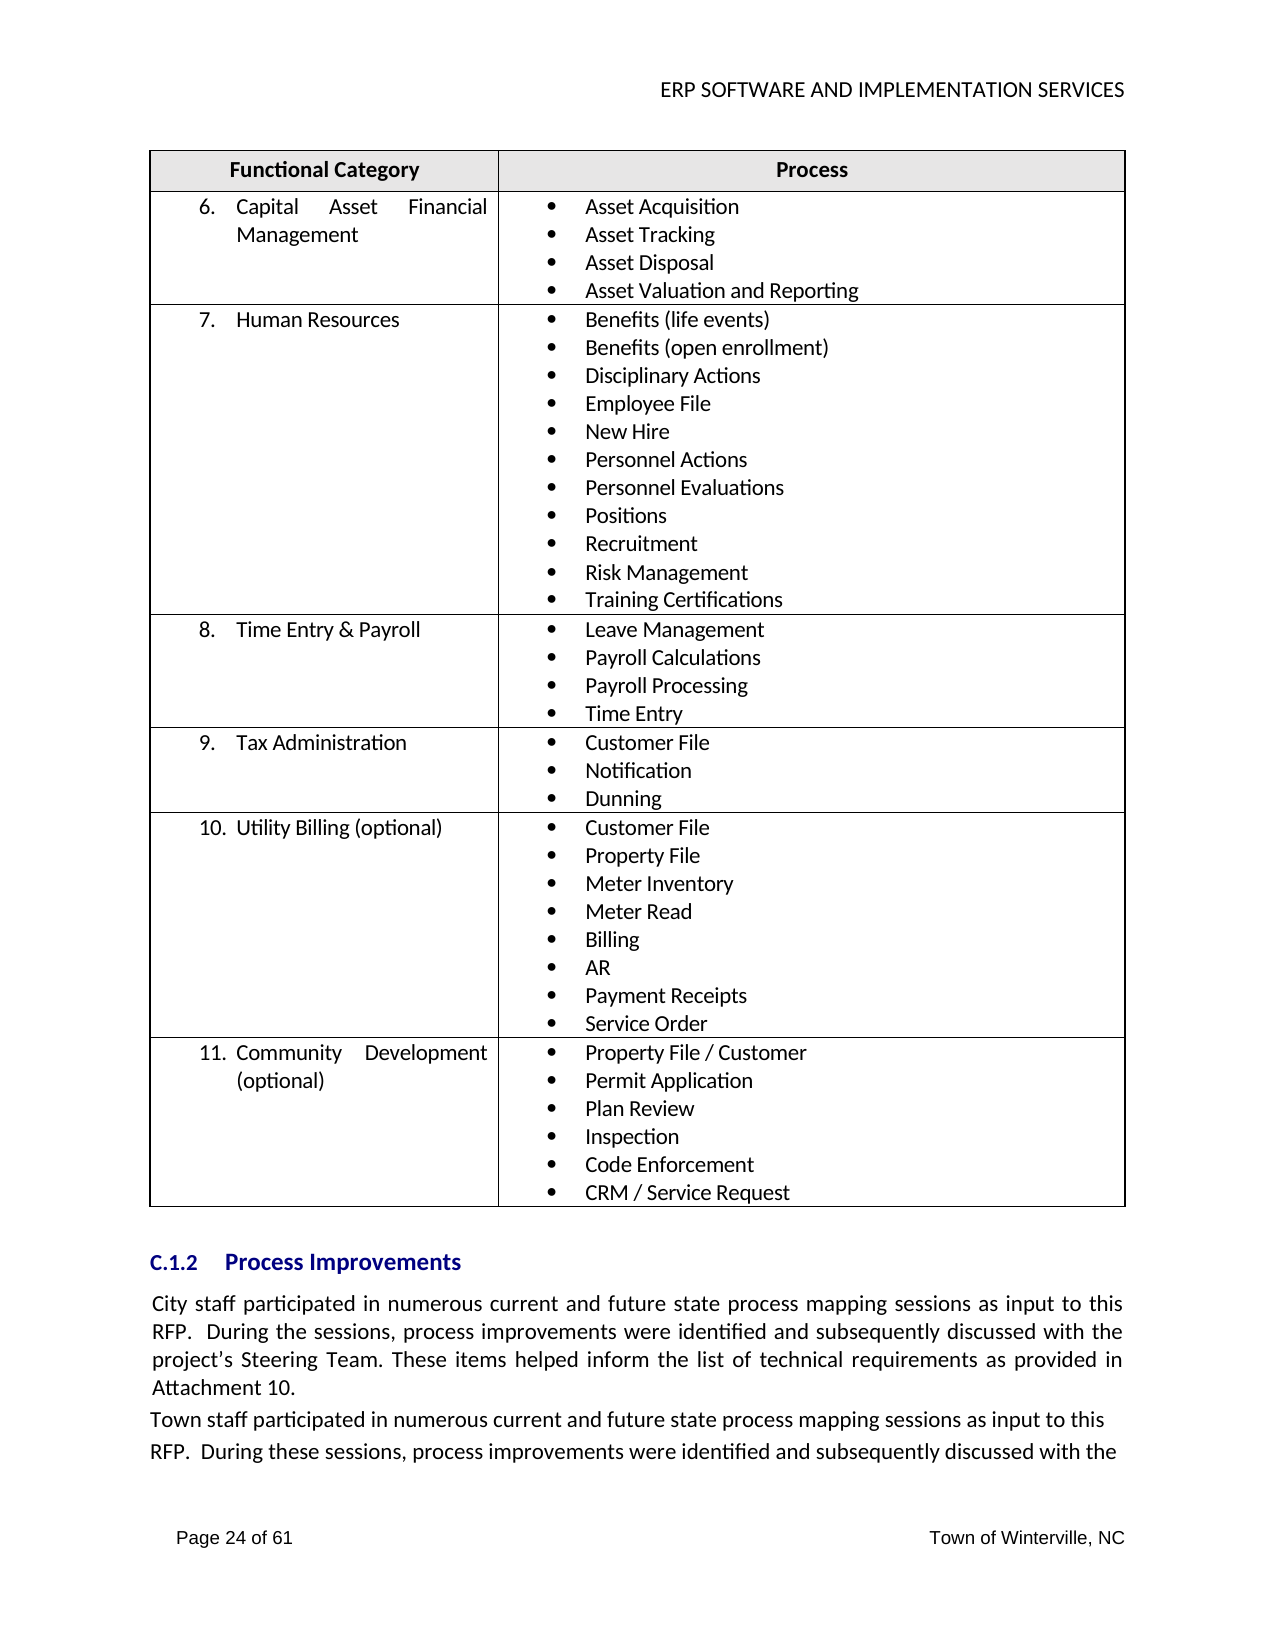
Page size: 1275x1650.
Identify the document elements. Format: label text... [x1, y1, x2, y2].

table_header Process [499, 151, 1124, 191]
table_cell Capital Asset Financial Management [151, 192, 498, 304]
table_cell Utility Billing (optional) [151, 813, 498, 1037]
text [150, 1405, 1125, 1465]
table_header Functional Category [151, 151, 498, 191]
table_cell Benefits (life events) Benefits (open enrollment) Disciplinary Actions Employee File New Hire Personnel Actions Personnel Evaluations Positions Recruitment Risk Management Training Certifications [499, 305, 1124, 614]
table_cell Customer File Notification Dunning [499, 728, 1124, 812]
table_cell Time Entry & Payroll [151, 615, 498, 727]
table_cell Asset Acquisition Asset Tracking Asset Disposal Asset Valuation and Reporting [499, 192, 1124, 304]
table_cell Leave Management Payroll Calculations Payroll Processing Time Entry [499, 615, 1124, 727]
table_cell Customer File Property File Meter Inventory Meter Read Billing AR Payment Receipts Service Order [499, 813, 1124, 1037]
subtitle Process Improvements [150, 1246, 1125, 1276]
table_cell Community Development (optional) [151, 1038, 498, 1206]
table_cell Human Resources [151, 305, 498, 614]
table_cell Property File / Customer Permit Application Plan Review Inspection Code Enforcement CRM / Service Request [499, 1038, 1124, 1206]
table_cell Tax Administration [151, 728, 498, 812]
text City staff participated in numerous current and future state process mapping sessions as input to this RFP. During the sessions, process improvements were identified and subsequently discussed with the project’s Steering Team. These items helped inform the list of technical requirements as provided in Attachment 10. [152, 1289, 1125, 1401]
